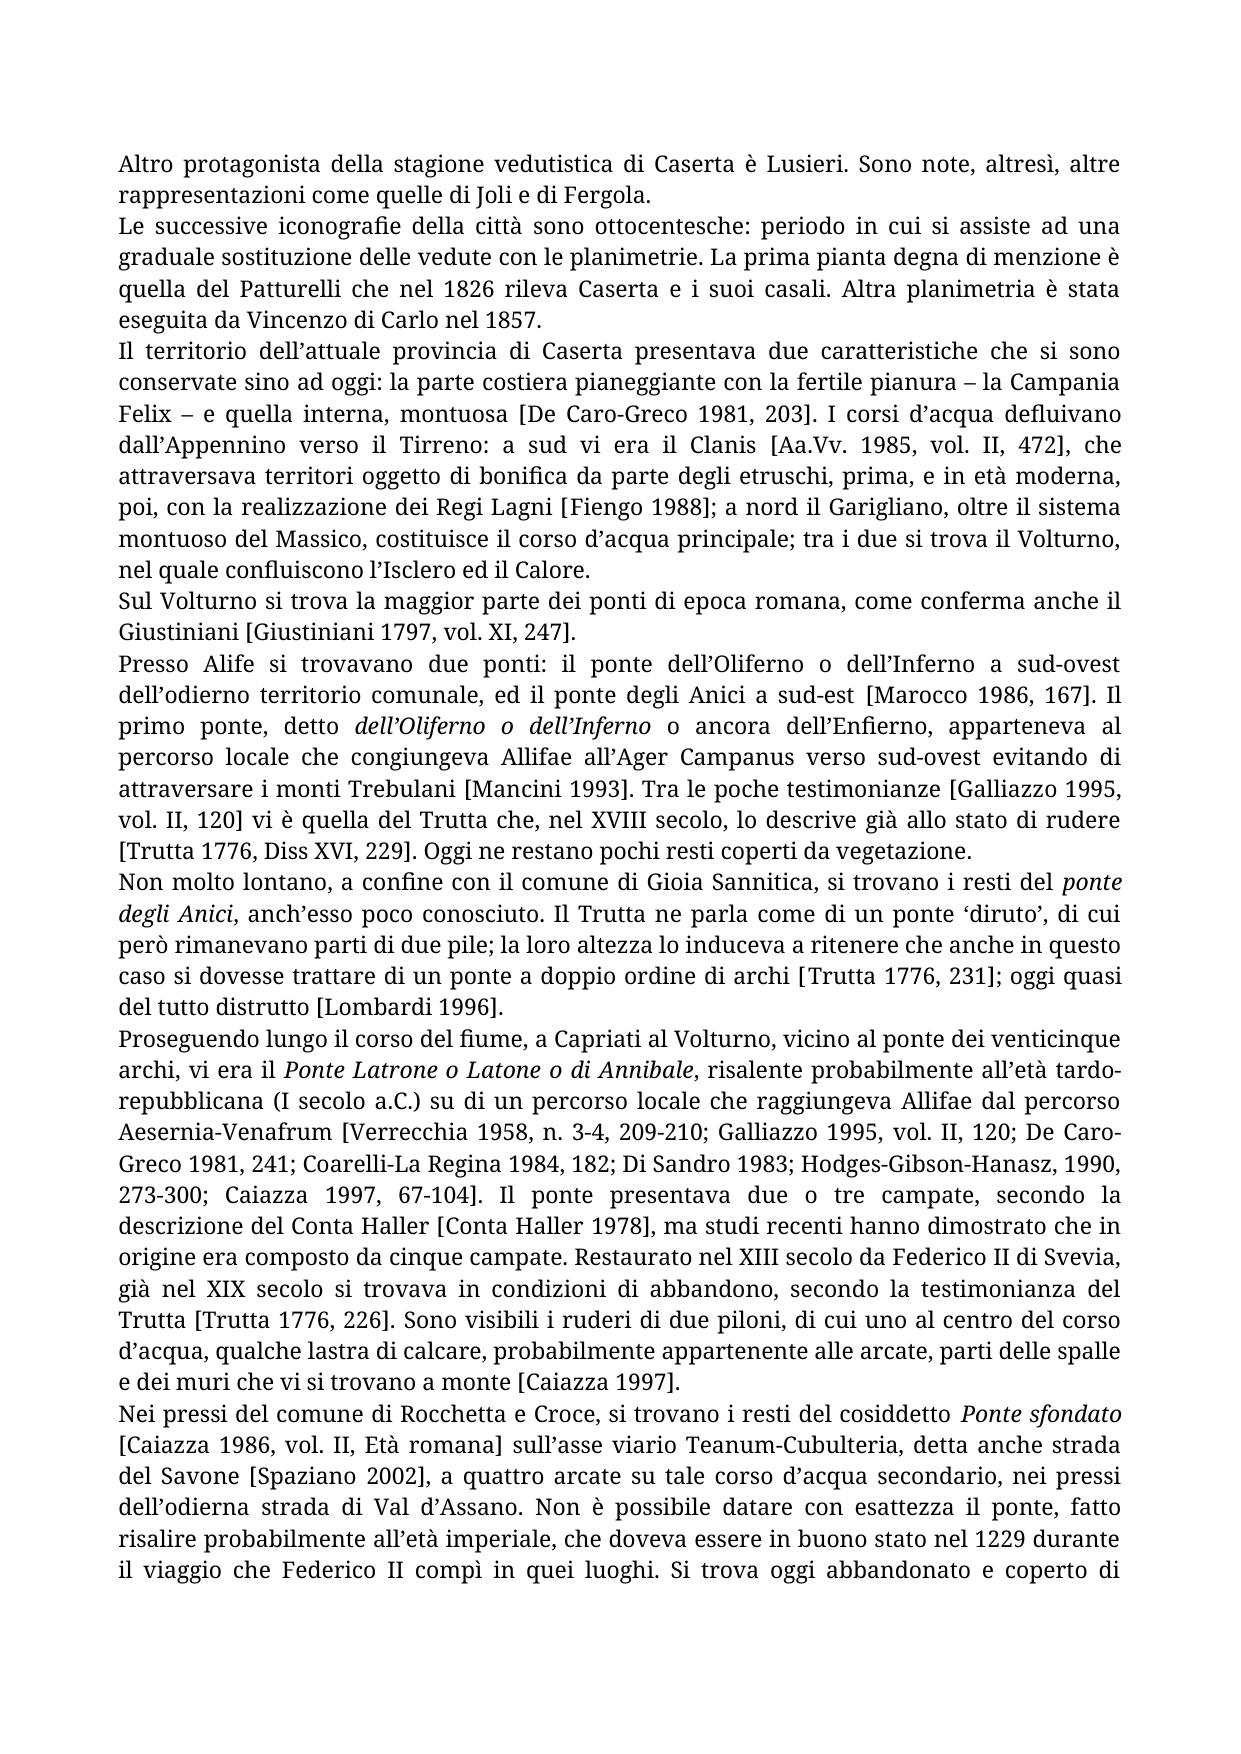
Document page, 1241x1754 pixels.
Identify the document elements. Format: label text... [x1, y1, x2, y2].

text Presso Alife si trovavano due ponti: il ponte dell’Oliferno o dell’Inferno a sud-ovest dell’odierno territorio comunale, ed il ponte degli Anici a sud-est [Marocco 1986, 167]. Il primo ponte, detto dell’Oliferno o dell’Inferno o ancora dell’Enfierno, apparteneva al percorso locale che congiungeva Allifae all’Ager Campanus verso sud-ovest evitando di attraversare i monti Trebulani [Mancini 1993]. Tra le poche testimonianze [Galliazzo 1995, vol. II, 120] vi è quella del Trutta che, nel XVIII secolo, lo descrive già allo stato di rudere [Trutta 1776, Diss XVI, 229]. Oggi ne restano pochi resti coperti da vegetazione. [118, 648, 1122, 866]
text Sul Volturno si trova la maggior parte dei ponti di epoca romana, come conferma anche il Giustiniani [Giustiniani 1797, vol. XI, 247]. [118, 585, 1122, 648]
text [118, 1398, 1122, 1585]
text Non molto lontano, a confine con il comune di Gioia Sannitica, si trovano i resti del ponte degli Anici, anch’esso poco conosciuto. Il Trutta ne parla come di un ponte ‘diruto’, di cui però rimanevano parti di due pile; la loro altezza lo induceva a ritenere che anche in questo caso si dovesse trattare di un ponte a doppio ordine di archi [Trutta 1776, 231]; oggi quasi del tutto distrutto [Lombardi 1996]. [118, 866, 1122, 1023]
text Altro protagonista della stagione vedutistica di Caserta è Lusieri. Sono note, altresì, altre rappresentazioni come quelle di Joli e di Fergola. [118, 148, 1122, 210]
text Proseguendo lungo il corso del fiume, a Capriati al Volturno, vicino al ponte dei venticinque archi, vi era il Ponte Latrone o Latone o di Annibale, risalente probabilmente all’età tardo-repubblicana (I secolo a.C.) su di un percorso locale che raggiungeva Allifae dal percorso Aesernia-Venafrum [Verrecchia 1958, n. 3-4, 209-210; Galliazzo 1995, vol. II, 120; De Caro-Greco 1981, 241; Coarelli-La Regina 1984, 182; Di Sandro 1983; Hodges-Gibson-Hanasz, 1990, 273-300; Caiazza 1997, 67-104]. Il ponte presentava due o tre campate, secondo la descrizione del Conta Haller [Conta Haller 1978], ma studi recenti hanno dimostrato che in origine era composto da cinque campate. Restaurato nel XIII secolo da Federico II di Svevia, già nel XIX secolo si trovava in condizioni di abbandono, secondo la testimonianza del Trutta [Trutta 1776, 226]. Sono visibili i ruderi di due piloni, di cui uno al centro del corso d’acqua, qualche lastra di calcare, probabilmente appartenente alle arcate, parti delle spalle e dei muri che vi si trovano a monte [Caiazza 1997]. [118, 1023, 1122, 1398]
text Il territorio dell’attuale provincia di Caserta presentava due caratteristiche che si sono conservate sino ad oggi: la parte costiera pianeggiante con la fertile pianura – la Campania Felix – e quella interna, montuosa [De Caro-Greco 1981, 203]. I corsi d’acqua defluivano dall’Appennino verso il Tirreno: a sud vi era il Clanis [Aa.Vv. 1985, vol. II, 472], che attraversava territori oggetto di bonifica da parte degli etruschi, prima, e in età moderna, poi, con la realizzazione dei Regi Lagni [Fiengo 1988]; a nord il Garigliano, oltre il sistema montuoso del Massico, costituisce il corso d’acqua principale; tra i due si trova il Volturno, nel quale confluiscono l’Isclero ed il Calore. [118, 335, 1122, 585]
text Le successive iconografie della città sono ottocentesche: periodo in cui si assiste ad una graduale sostituzione delle vedute con le planimetrie. La prima pianta degna di menzione è quella del Patturelli che nel 1826 rileva Caserta e i suoi casali. Altra planimetria è stata eseguita da Vincenzo di Carlo nel 1857. [118, 210, 1122, 335]
